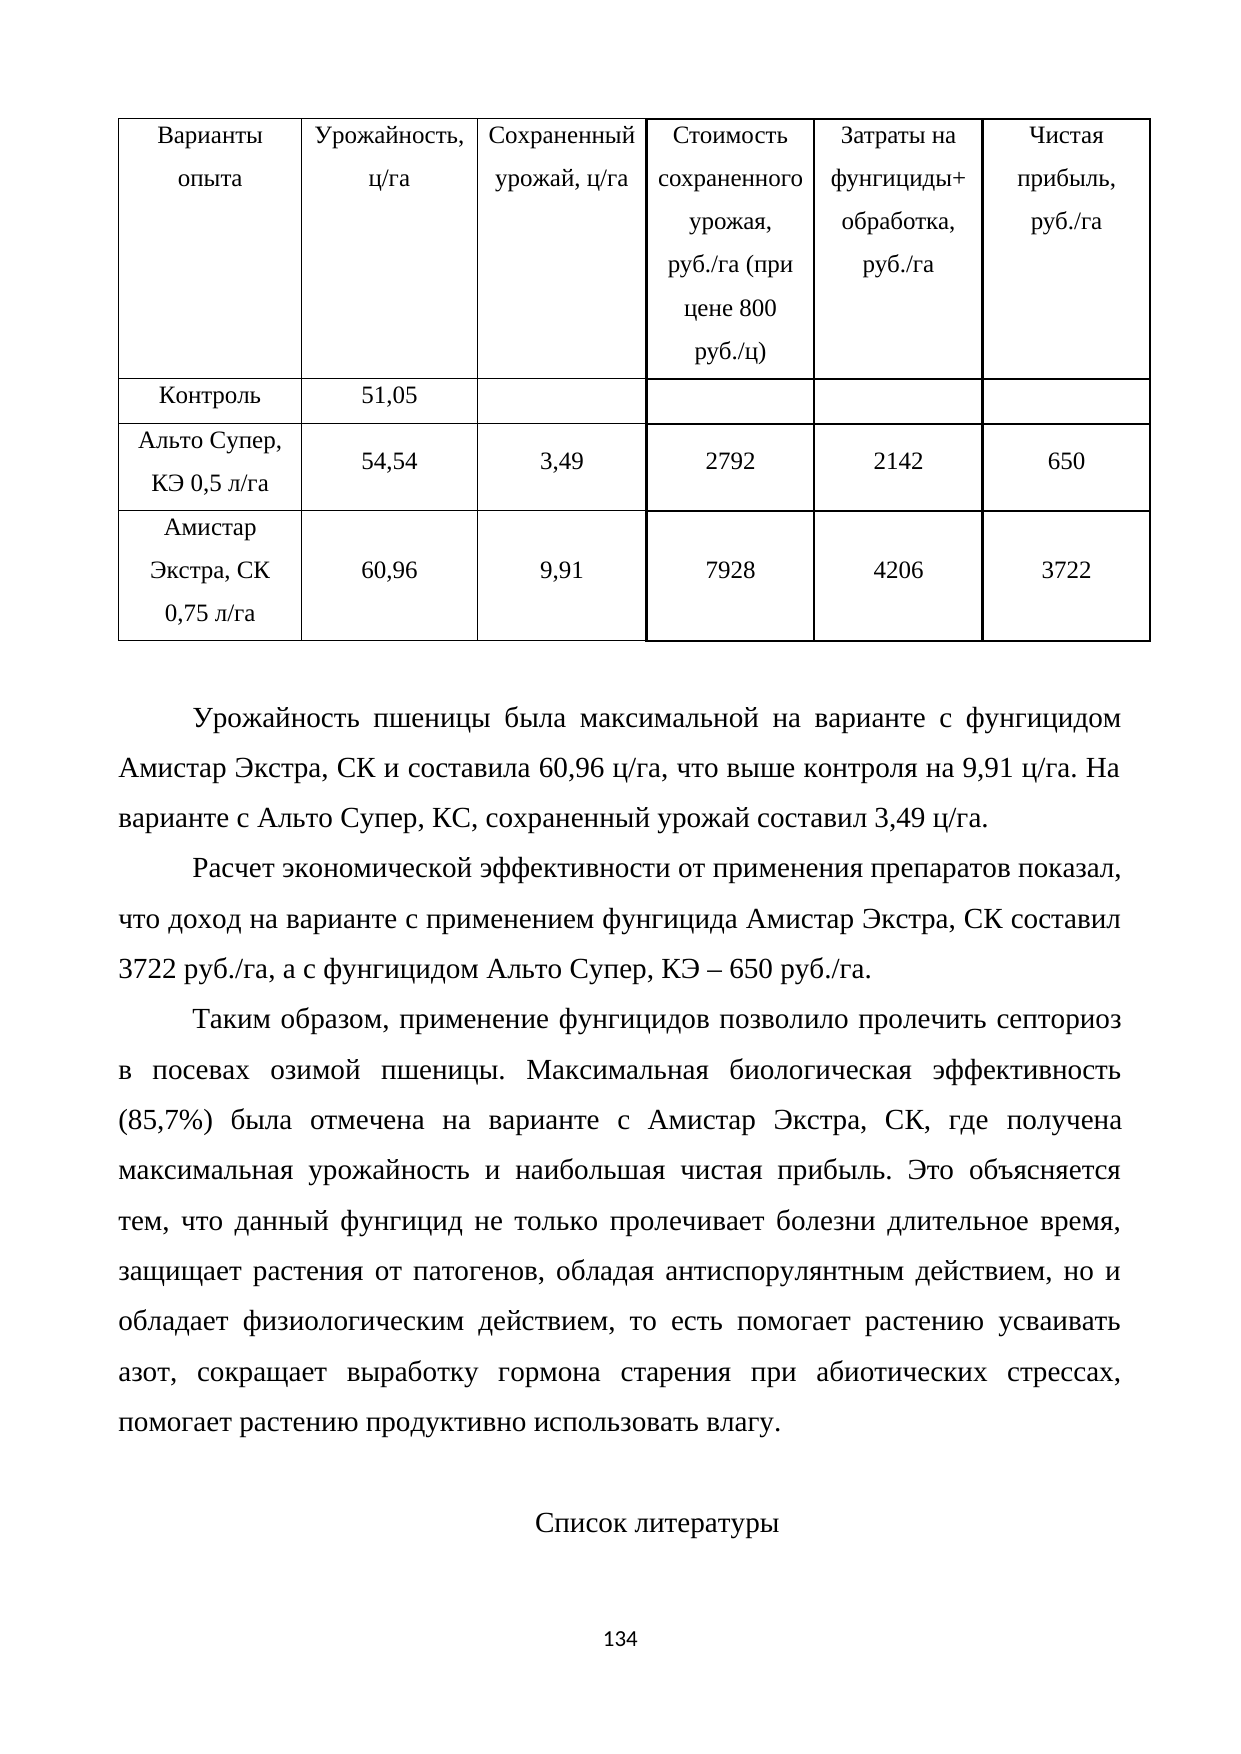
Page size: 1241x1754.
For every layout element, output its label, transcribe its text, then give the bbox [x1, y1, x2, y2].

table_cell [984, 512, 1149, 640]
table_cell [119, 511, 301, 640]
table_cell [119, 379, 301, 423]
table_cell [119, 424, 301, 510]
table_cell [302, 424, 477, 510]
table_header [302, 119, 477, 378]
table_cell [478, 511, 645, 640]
text Таким образом, применение фунгицидов позволило пролечить септориоз в посевах озимой пшеницы. Максимальная биологическая эффективность (85,7%) была отмечена на варианте с Амистар Экстра, СК, где получена максимальная урожайность и наибольшая чистая прибыль. Это объясняется тем, что данный фунгицид не только пролечивает болезни длительное время, защищает растения от патогенов, обладая антиспорулянтным действием, но и обладает физиологическим действием, то есть помогает растению усваивать азот, сокращает выработку гормона старения при абиотических стрессах, помогает растению продуктивно использовать влагу. [118, 1002, 1122, 1438]
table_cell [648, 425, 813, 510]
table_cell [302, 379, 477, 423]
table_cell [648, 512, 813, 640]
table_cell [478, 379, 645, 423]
text Список литературы [118, 1505, 1122, 1538]
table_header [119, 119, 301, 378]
text Расчет экономической эффективности от применения препаратов показал, что доход на варианте с применением фунгицида Амистар Экстра, СК составил 3722 руб./га, а с фунгицидом Альто Супер, КЭ – 650 руб./га. [118, 851, 1122, 985]
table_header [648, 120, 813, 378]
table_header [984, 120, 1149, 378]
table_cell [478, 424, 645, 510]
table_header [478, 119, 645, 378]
text Урожайность пшеницы была максимальной на варианте с фунгицидом Амистар Экстра, СК и составила 60,96 ц/га, что выше контроля на 9,91 ц/га. На варианте с Альто Супер, КС, сохраненный урожай составил 3,49 ц/га. [118, 700, 1122, 834]
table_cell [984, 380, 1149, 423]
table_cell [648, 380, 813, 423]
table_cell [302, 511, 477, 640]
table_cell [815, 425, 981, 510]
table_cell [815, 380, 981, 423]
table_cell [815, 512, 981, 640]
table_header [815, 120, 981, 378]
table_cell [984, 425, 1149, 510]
